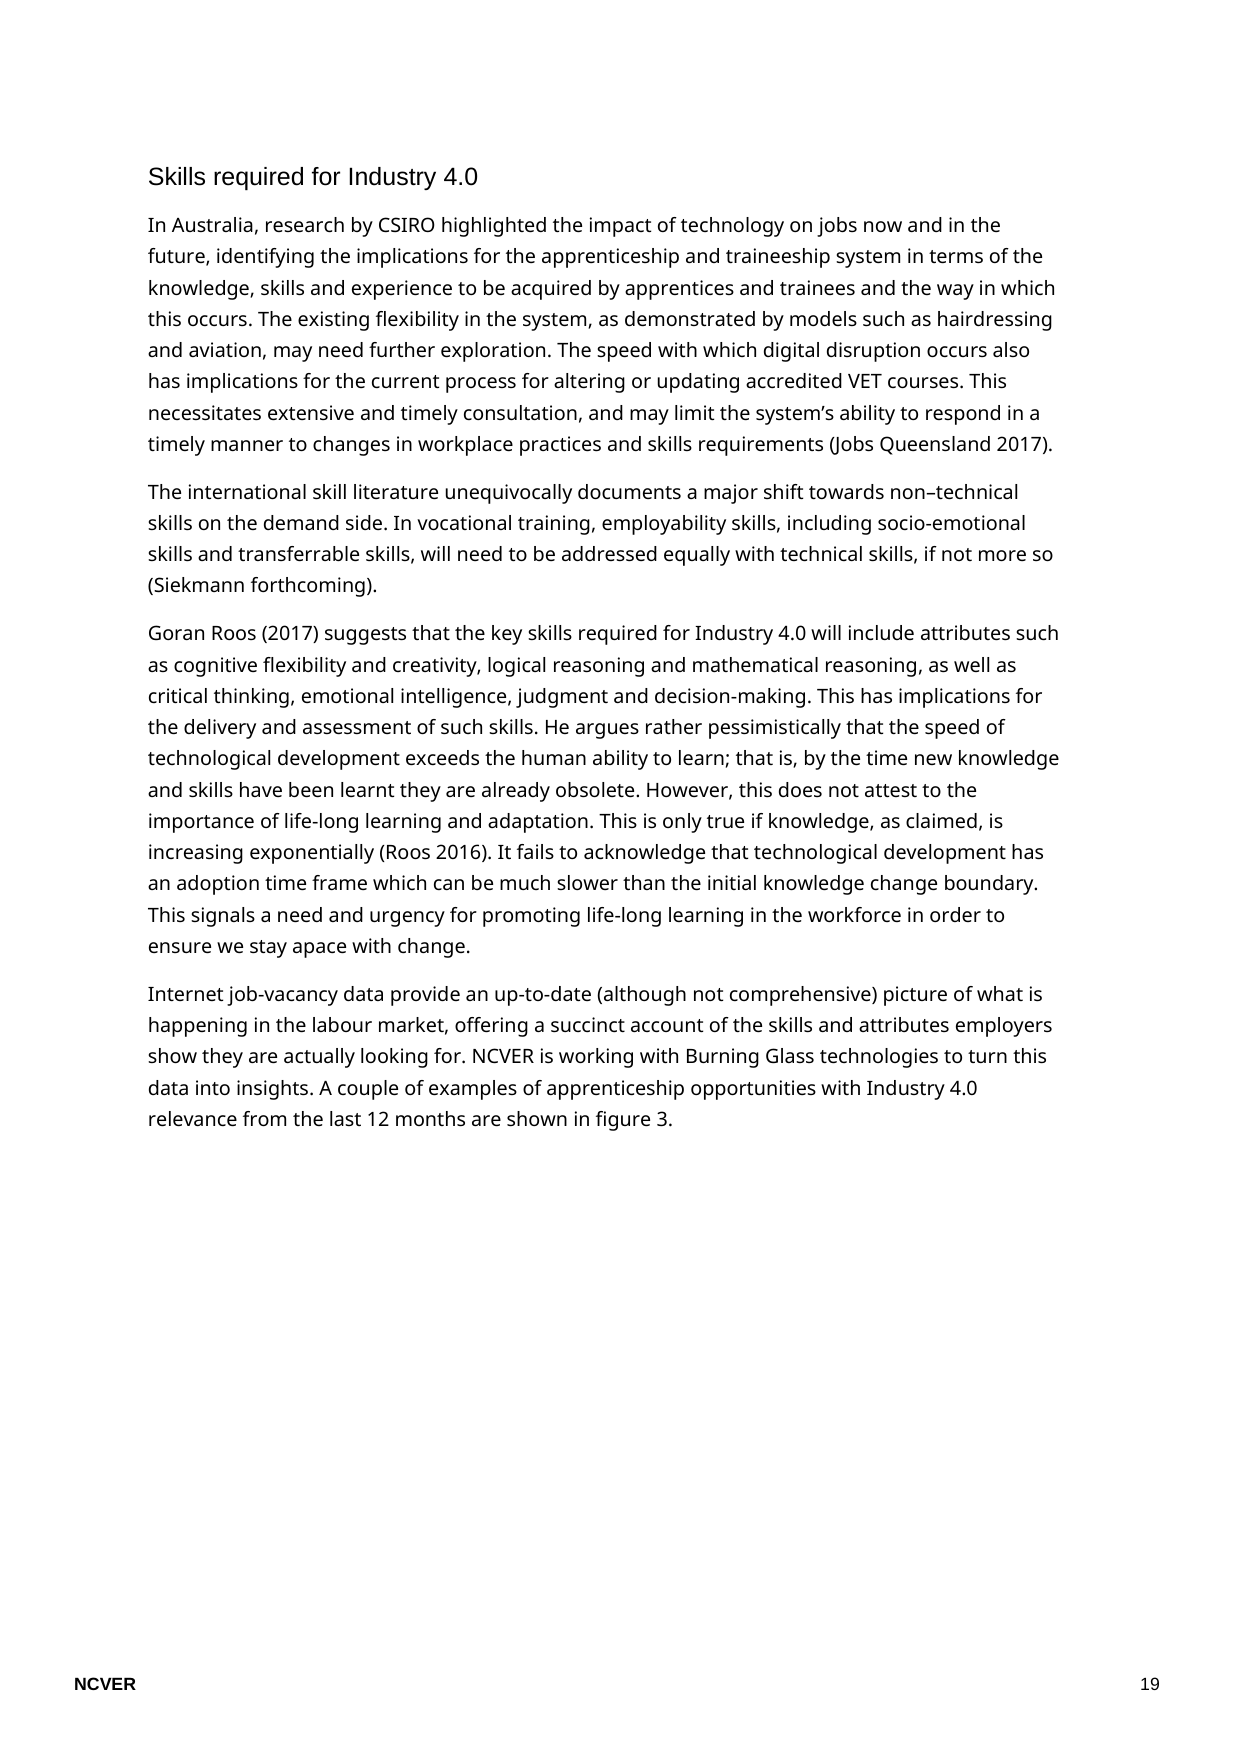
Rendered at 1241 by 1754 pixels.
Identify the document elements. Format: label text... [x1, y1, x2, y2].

text In Australia, research by CSIRO highlighted the impact of technology on jobs now and in the future, identifying the implications for the apprenticeship and traineeship system in terms of the knowledge, skills and experience to be acquired by apprentices and trainees and the way in which this occurs. The existing flexibility in the system, as demonstrated by models such as hairdressing and aviation, may need further exploration. The speed with which digital disruption occurs also has implications for the current process for altering or updating accredited VET courses. This necessitates extensive and timely consultation, and may limit the system’s ability to respond in a timely manner to changes in workplace practices and skills requirements (Jobs Queensland 2017). [148, 207, 1063, 457]
text Internet job-vacancy data provide an up-to-date (although not comprehensive) picture of what is happening in the labour market, offering a succinct account of the skills and attributes employers show they are actually looking for. NCVER is working with Burning Glass technologies to turn this data into insights. A couple of examples of apprenticeship opportunities with Industry 4.0 relevance from the last 12 months are shown in figure 3. [148, 976, 1063, 1132]
subtitle Skills required for Industry 4.0 [148, 162, 1063, 191]
text The international skill literature unequivocally documents a major shift towards non–technical skills on the demand side. In vocational training, employability skills, including socio-emotional skills and transferrable skills, will need to be addressed equally with technical skills, if not more so (Siekmann forthcoming). [148, 474, 1063, 599]
text Goran Roos (2017) suggests that the key skills required for Industry 4.0 will include attributes such as cognitive flexibility and creativity, logical reasoning and mathematical reasoning, as well as critical thinking, emotional intelligence, judgment and decision-making. This has implications for the delivery and assessment of such skills. He argues rather pessimistically that the speed of technological development exceeds the human ability to learn; that is, by the time new knowledge and skills have been learnt they are already obsolete. However, this does not attest to the importance of life-long learning and adaptation. This is only true if knowledge, as claimed, is increasing exponentially (Roos 2016). It fails to acknowledge that technological development has an adoption time frame which can be much slower than the initial knowledge change boundary. This signals a need and urgency for promoting life-long learning in the workforce in order to ensure we stay apace with change. [148, 616, 1063, 959]
